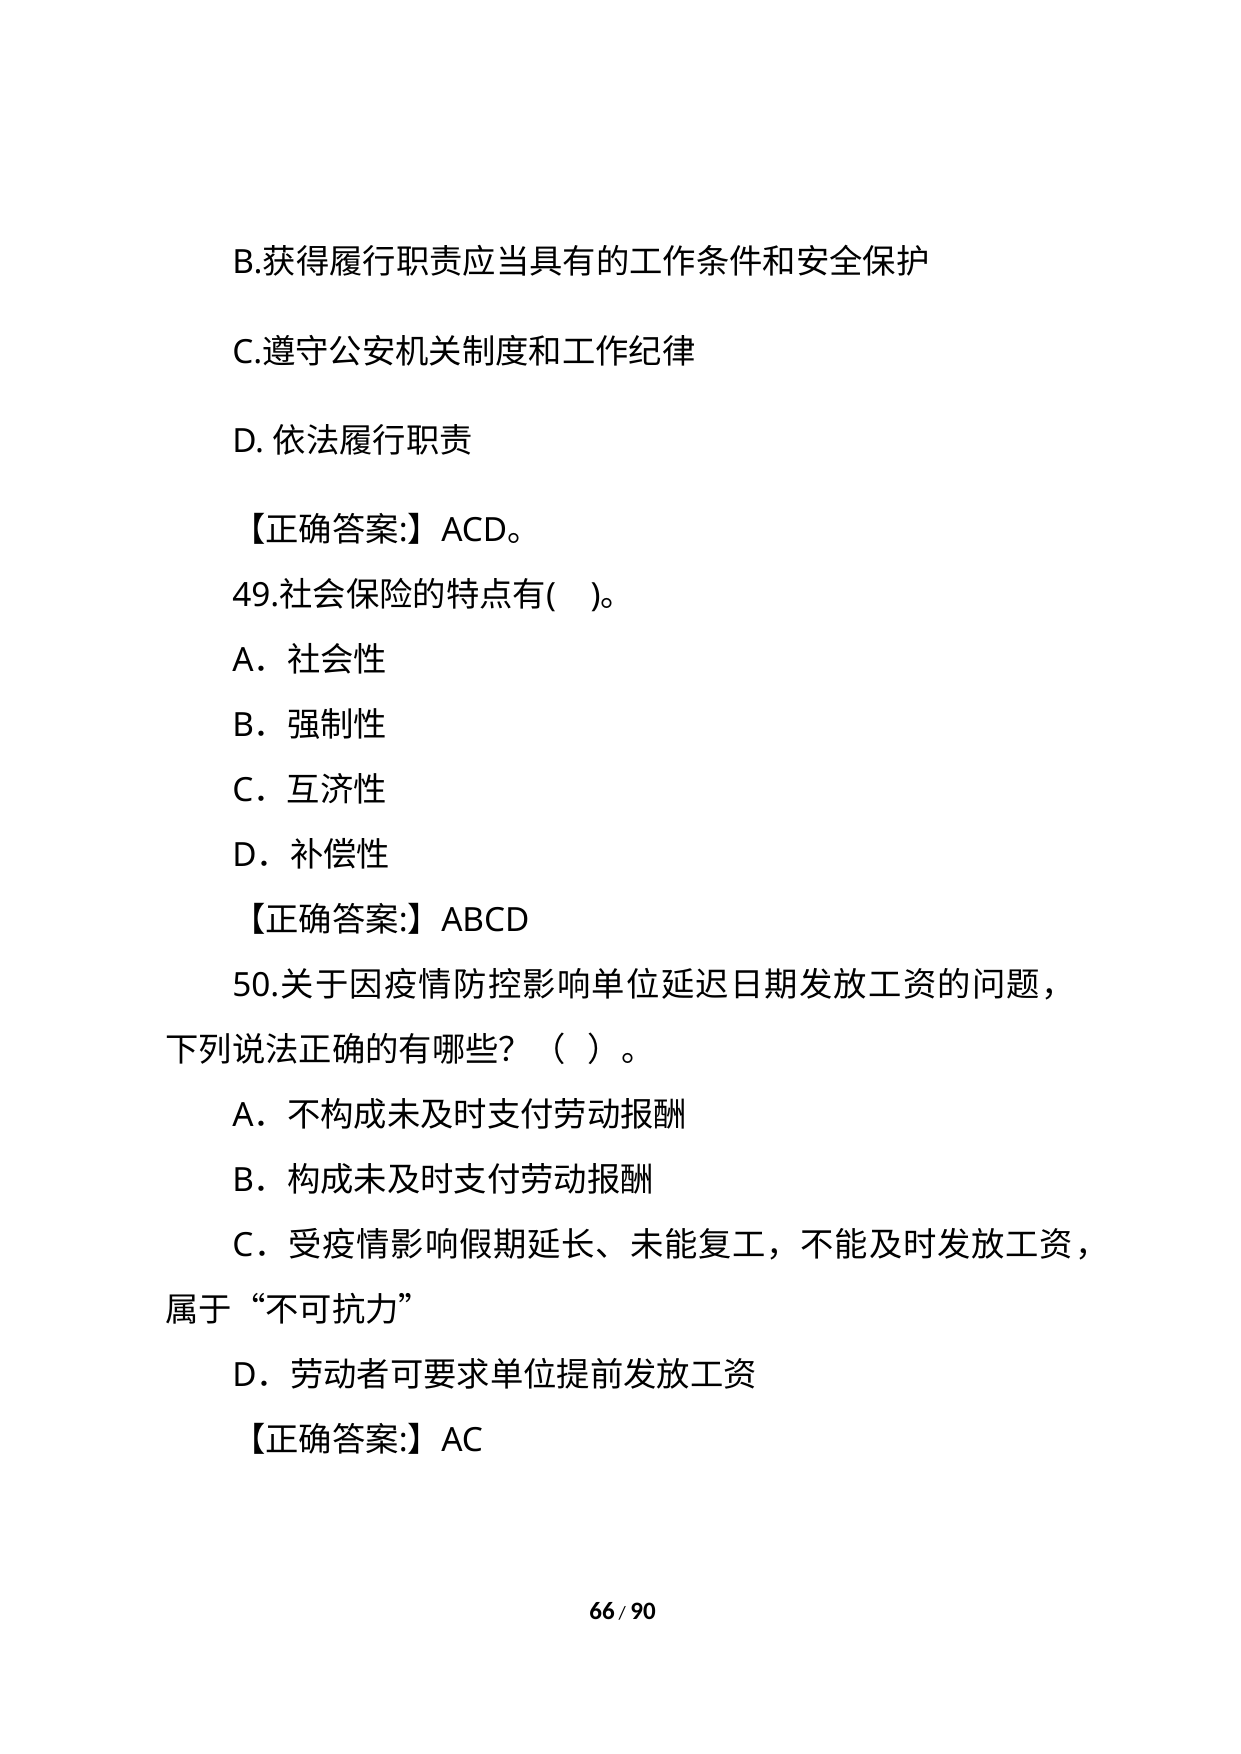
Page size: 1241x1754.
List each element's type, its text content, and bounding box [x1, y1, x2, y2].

text D．补偿性 [165, 819, 1075, 884]
text B.获得履行职责应当具有的工作条件和安全保护 [165, 227, 1075, 292]
text D. 依法履行职责 [165, 405, 1075, 470]
text C．互济性 [165, 754, 1075, 819]
text B．强制性 [165, 689, 1075, 754]
text C.遵守公安机关制度和工作纪律 [165, 316, 1075, 381]
text B．构成未及时支付劳动报酬 [165, 1144, 1075, 1209]
text A．不构成未及时支付劳动报酬 [165, 1079, 1075, 1144]
text 【正确答案:】ABCD [165, 884, 1075, 949]
text 【正确答案:】ACD。 [165, 494, 1075, 559]
text 49.社会保险的特点有( )。 [165, 559, 1075, 624]
text D．劳动者可要求单位提前发放工资 [165, 1339, 1075, 1404]
text 50.关于因疫情防控影响单位延迟日期发放工资的问题，下列说法正确的有哪些？（ ）。 [165, 949, 1075, 1079]
text 【正确答案:】AC [165, 1404, 1075, 1469]
text C．受疫情影响假期延长、未能复工，不能及时发放工资，属于“不可抗力” [165, 1209, 1075, 1339]
text A．社会性 [165, 624, 1075, 689]
